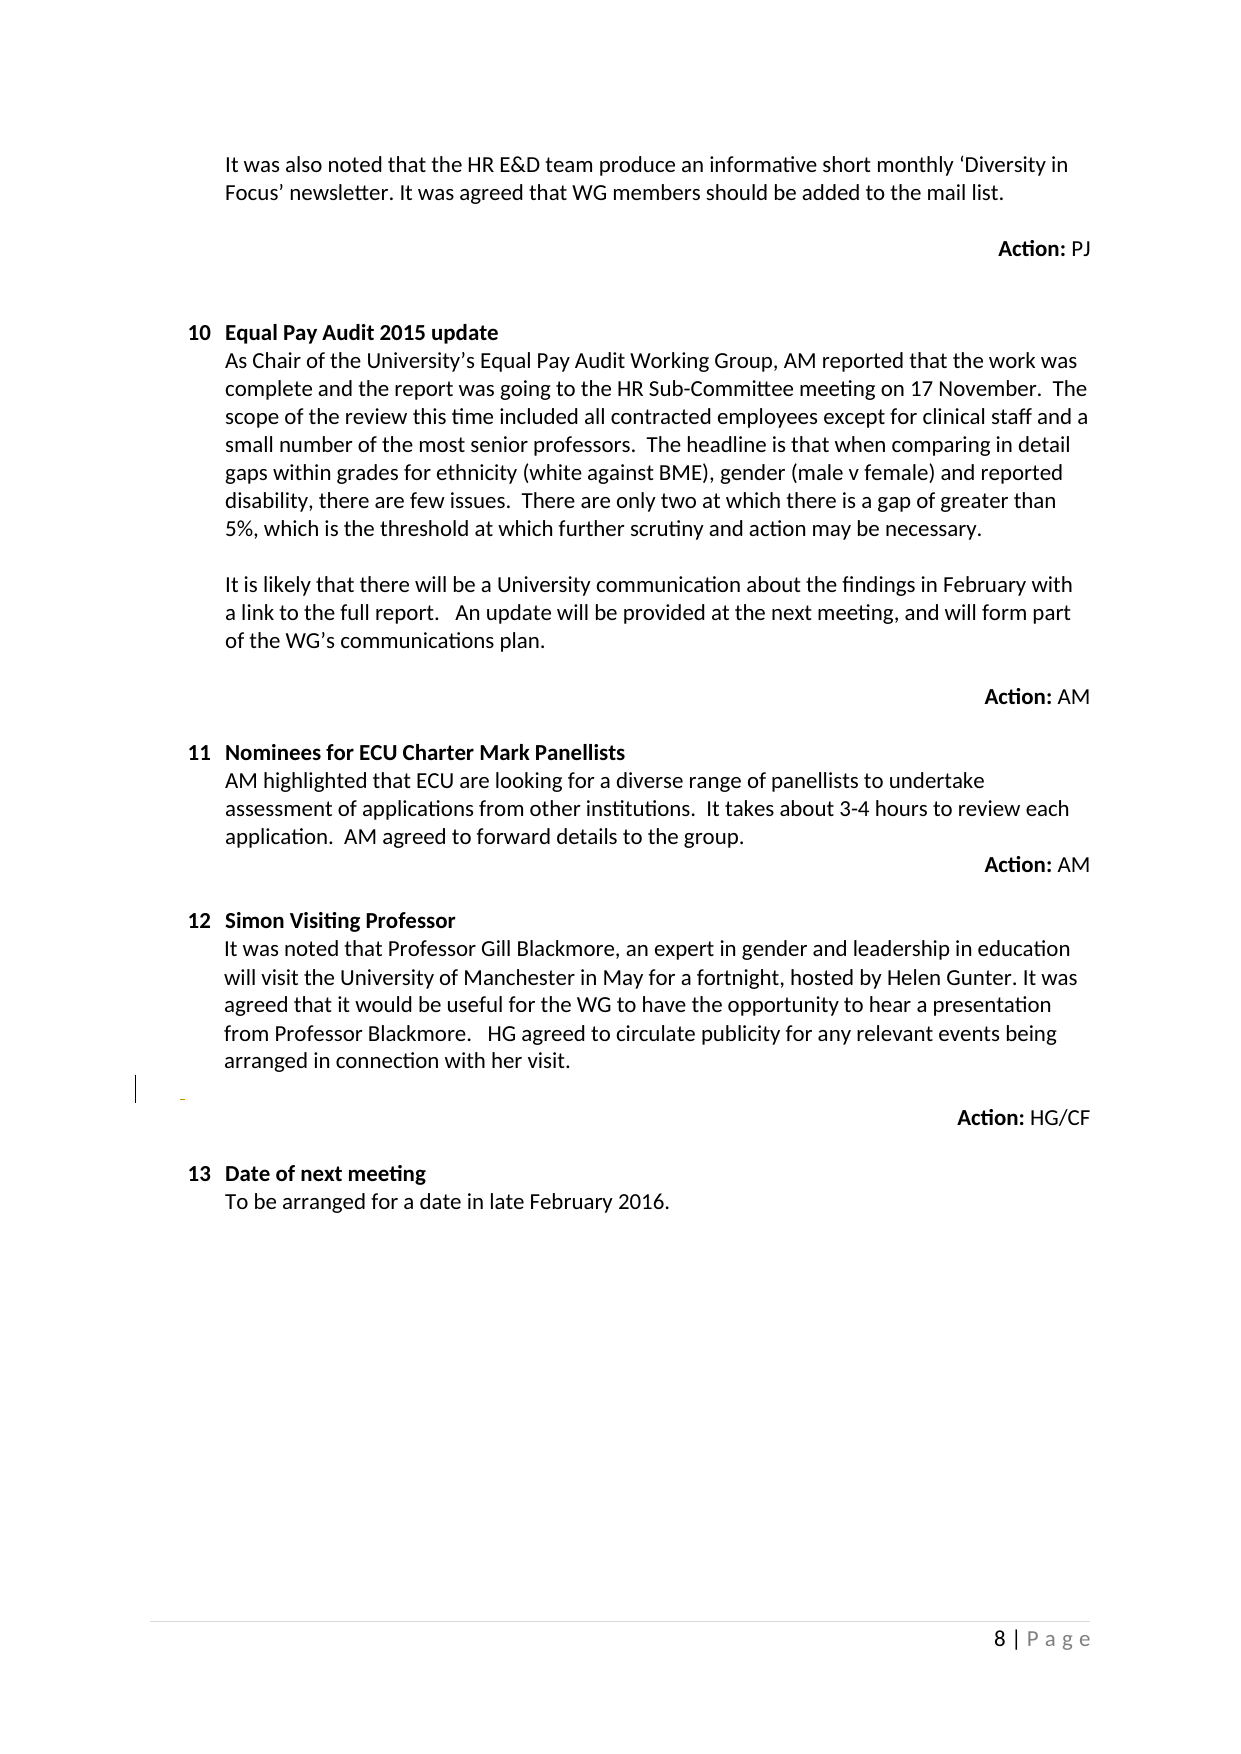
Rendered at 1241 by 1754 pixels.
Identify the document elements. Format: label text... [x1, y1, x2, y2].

text Action: AM [225, 682, 1090, 710]
text Action: HG/CF [179, 1103, 1090, 1131]
text It was also noted that the HR E&D team produce an informative short monthly ‘Diversity in Focus’ newsletter. It was agreed that WG members should be added to the mail list. [187, 150, 1090, 206]
text It was noted that Professor Gill Blackmore, an expert in gender and leadership in education will visit the University of Manchester in May for a fortnight, hosted by Helen Gunter. It was agreed that it would be useful for the WG to have the opportunity to hear a presentation from Professor Blackmore. HG agreed to circulate publicity for any relevant events being arranged in connection with her visit. [179, 934, 1090, 1075]
text Action: PJ [187, 234, 1090, 290]
list Equal Pay Audit 2015 update [187, 318, 1090, 346]
text To be arranged for a date in late February 2016. [150, 1187, 1090, 1215]
list Simon Visiting Professor [187, 907, 1090, 934]
text Action: AM [150, 851, 1090, 878]
list Date of next meeting [187, 1159, 1090, 1187]
text It is likely that there will be a University communication about the findings in February with a link to the full report. An update will be provided at the next meeting, and will form part of the WG’s communications plan. [225, 570, 1090, 654]
list Nominees for ECU Charter Mark Panellists [187, 738, 1090, 766]
text AM highlighted that ECU are looking for a diverse range of panellists to undertake assessment of applications from other institutions. It takes about 3-4 hours to review each application. AM agreed to forward details to the group. [225, 766, 1090, 851]
text As Chair of the University’s Equal Pay Audit Working Group, AM reported that the work was complete and the report was going to the HR Sub-Committee meeting on 17 November. The scope of the review this time included all contracted employees except for clinical staff and a small number of the most senior professors. The headline is that when comparing in detail gaps within grades for ethnicity (white against BME), gender (male v female) and reported disability, there are few issues. There are only two at which there is a gap of greater than 5%, which is the threshold at which further scrutiny and action may be necessary. [225, 346, 1090, 542]
